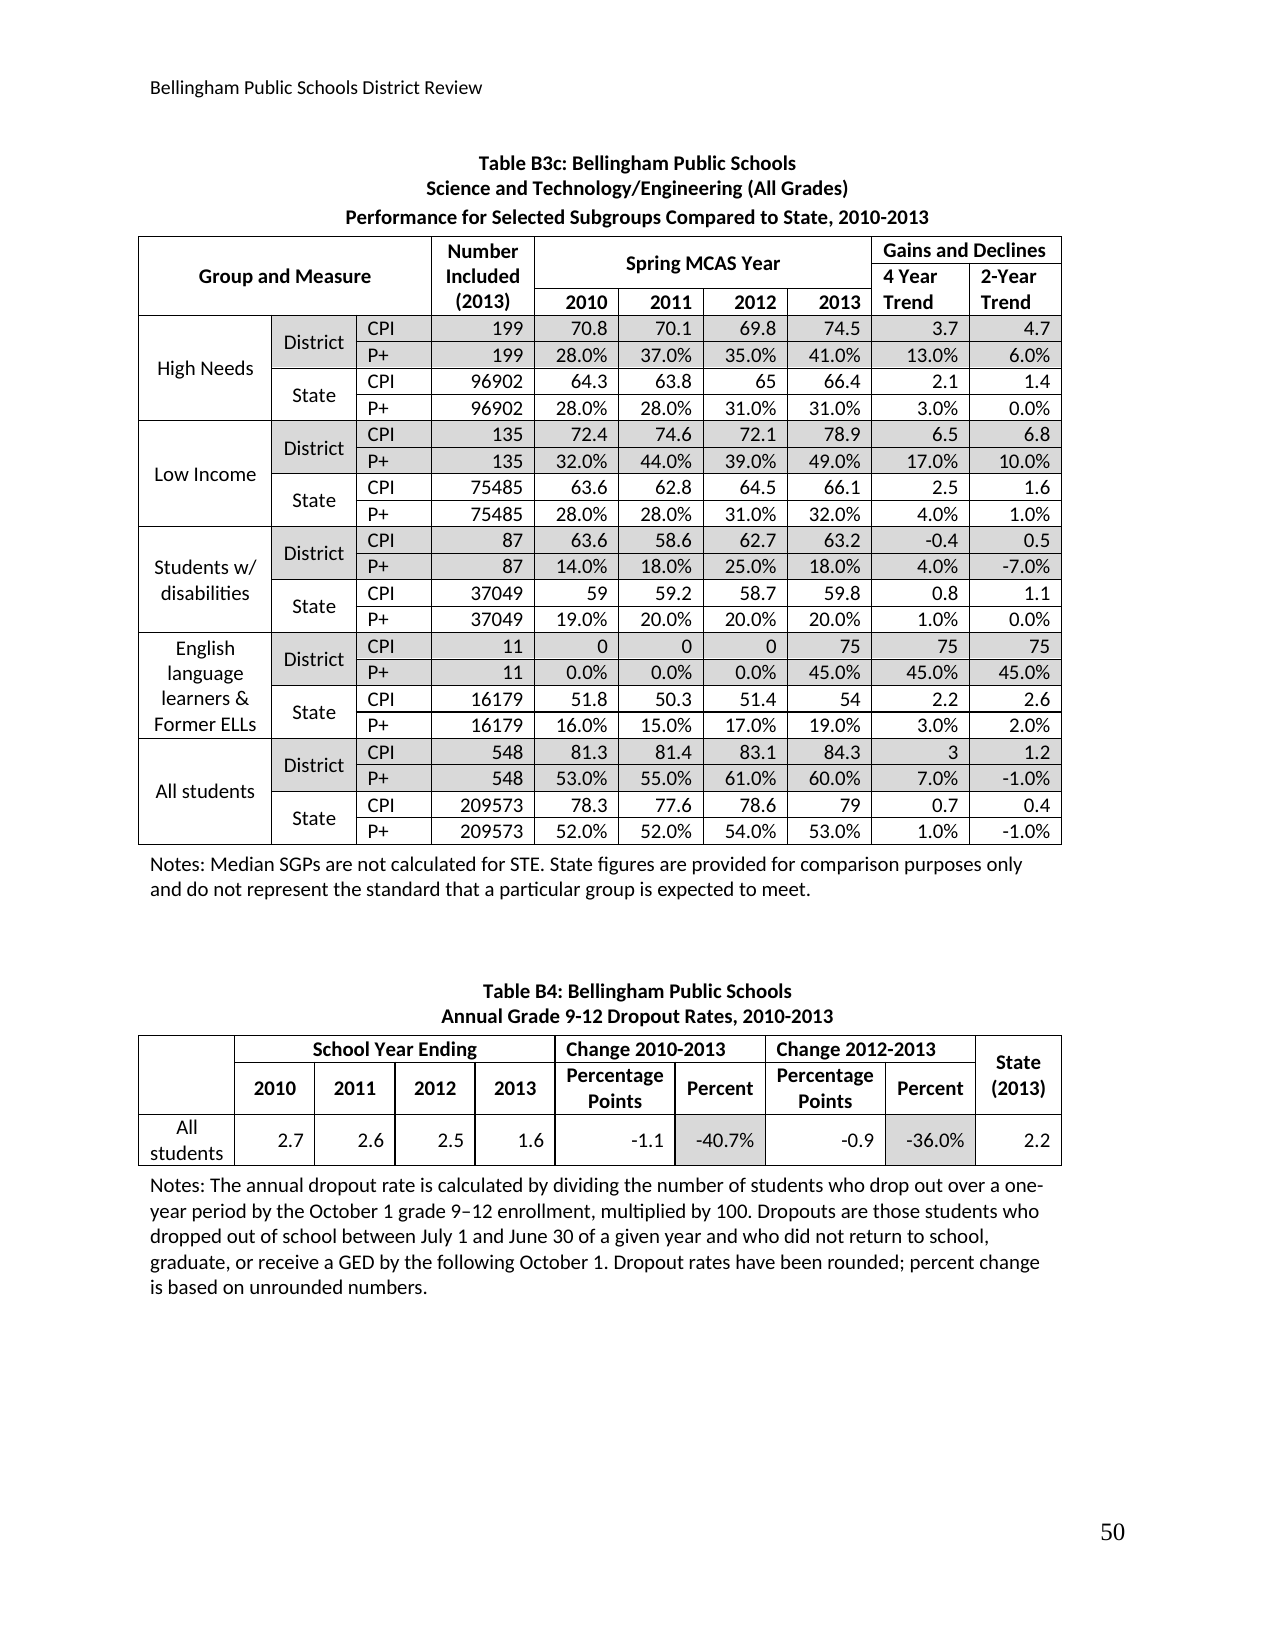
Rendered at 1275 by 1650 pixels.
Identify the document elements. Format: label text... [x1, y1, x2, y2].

table_cell 52.0% [619, 818, 703, 844]
table_cell 1.4 [970, 369, 1061, 394]
table_cell 2010 [535, 289, 618, 314]
table_cell 1.1 [970, 580, 1061, 606]
table_cell 7.0% [872, 765, 969, 791]
table_cell 49.0% [788, 448, 871, 473]
table_cell P+ [357, 395, 431, 420]
table_cell High Needs [139, 316, 271, 420]
table_cell 59.2 [619, 580, 703, 606]
table_cell 60.0% [788, 765, 871, 791]
table_cell 2.7 [235, 1115, 314, 1165]
table_cell 199 [432, 316, 534, 341]
table_cell 20.0% [619, 607, 703, 632]
table_cell 16179 [432, 686, 534, 711]
table_cell 1.0% [872, 818, 969, 844]
table_cell Notes: The annual dropout rate is calculated by dividing the number of students who drop out over a one-year period by the October 1 grade 9–12 enrollment, multiplied by 100. Dropouts are those students who dropped out of school between July 1 and June 30 of a given year and who did not return to school, graduate, or receive a GED by the following October 1. Dropout rates have been rounded; percent change is based on unrounded numbers. [139, 1166, 1061, 1300]
table_header Number Included (2013) [432, 237, 534, 314]
table_cell 51.4 [704, 686, 787, 711]
table_cell 64.5 [704, 474, 787, 500]
table_cell 63.6 [535, 527, 618, 553]
table_cell -0.9 [766, 1115, 885, 1165]
table_cell -1.0% [970, 765, 1061, 791]
table_cell 58.6 [619, 527, 703, 553]
table_cell 44.0% [619, 448, 703, 473]
table_cell All students [139, 739, 271, 844]
table_cell Percent [676, 1063, 765, 1113]
table_cell P+ [357, 765, 431, 791]
table_cell 31.0% [704, 501, 787, 526]
table_cell 0 [704, 633, 787, 658]
table_cell 2012 [396, 1063, 474, 1113]
table_cell 28.0% [619, 501, 703, 526]
table_cell 10.0% [970, 448, 1061, 473]
table_cell 70.1 [619, 316, 703, 341]
table_cell 62.8 [619, 474, 703, 500]
table_cell 78.3 [535, 792, 618, 817]
table_cell 87 [432, 554, 534, 579]
table_cell 74.6 [619, 421, 703, 447]
table_cell 81.3 [535, 739, 618, 764]
table_cell CPI [357, 739, 431, 764]
table_header Change 2010-2013 [556, 1036, 765, 1062]
table_cell All students [139, 1115, 234, 1165]
text Science and Technology/Engineering (All Grades) [150, 175, 1125, 201]
table_cell 199 [432, 342, 534, 367]
table_cell 32.0% [535, 448, 618, 473]
table_cell District [272, 633, 356, 685]
table_cell State [272, 792, 356, 844]
table_cell Students w/ disabilities [139, 527, 271, 632]
table_cell 11 [432, 660, 534, 685]
table_cell 1.0% [970, 501, 1061, 526]
table_cell 20.0% [704, 607, 787, 632]
table_cell P+ [357, 501, 431, 526]
table_cell 59.8 [788, 580, 871, 606]
table_cell CPI [357, 369, 431, 394]
table_cell P+ [357, 818, 431, 844]
table_cell 96902 [432, 369, 534, 394]
table_cell 28.0% [535, 342, 618, 367]
table_cell P+ [357, 713, 431, 738]
table_cell 72.4 [535, 421, 618, 447]
table_cell 59 [535, 580, 618, 606]
table_cell 15.0% [619, 713, 703, 738]
table_cell 28.0% [619, 395, 703, 420]
table_header Gains and Declines [872, 237, 1061, 263]
table_cell 75485 [432, 474, 534, 500]
table_cell 45.0% [970, 660, 1061, 685]
table_cell 78.9 [788, 421, 871, 447]
table_cell 55.0% [619, 765, 703, 791]
table_cell -0.4 [872, 527, 969, 553]
table_cell 0.0% [535, 660, 618, 685]
table_cell CPI [357, 421, 431, 447]
table_cell 39.0% [704, 448, 787, 473]
table_cell 84.3 [788, 739, 871, 764]
table_cell 1.6 [970, 474, 1061, 500]
table_cell CPI [357, 792, 431, 817]
table_cell 75 [970, 633, 1061, 658]
table_cell 6.5 [872, 421, 969, 447]
table_cell CPI [357, 527, 431, 553]
table_cell CPI [357, 316, 431, 341]
table_cell CPI [357, 633, 431, 658]
table_cell 0.0% [704, 660, 787, 685]
table_cell 41.0% [788, 342, 871, 367]
table_cell 548 [432, 765, 534, 791]
table_header School Year Ending [235, 1036, 554, 1062]
table_cell 2.2 [872, 686, 969, 711]
table_cell 45.0% [788, 660, 871, 685]
table_cell 54.0% [704, 818, 787, 844]
table_cell -40.7% [676, 1115, 765, 1165]
table_cell 58.7 [704, 580, 787, 606]
table_cell 28.0% [535, 395, 618, 420]
table_cell State [272, 369, 356, 420]
table_cell 74.5 [788, 316, 871, 341]
text Performance for Selected Subgroups Compared to State, 2010-2013 [150, 204, 1125, 230]
table_cell 4.7 [970, 316, 1061, 341]
table_cell 77.6 [619, 792, 703, 817]
table_cell 96902 [432, 395, 534, 420]
table_cell 17.0% [704, 713, 787, 738]
table_cell 3.0% [872, 713, 969, 738]
table_cell 61.0% [704, 765, 787, 791]
table_cell 16179 [432, 713, 534, 738]
table_cell 0.0% [619, 660, 703, 685]
table_cell 19.0% [788, 713, 871, 738]
table_cell 63.2 [788, 527, 871, 553]
table_cell 31.0% [788, 395, 871, 420]
table_cell 53.0% [535, 765, 618, 791]
table_cell State [272, 686, 356, 738]
text Table B4: Bellingham Public Schools [150, 978, 1125, 1003]
table_cell 32.0% [788, 501, 871, 526]
table_cell 0 [619, 633, 703, 658]
table_cell 2013 [788, 289, 871, 314]
table_cell 83.1 [704, 739, 787, 764]
table_header [139, 1036, 234, 1113]
table_header Spring MCAS Year [535, 237, 871, 288]
table_cell P+ [357, 607, 431, 632]
table_cell 2012 [704, 289, 787, 314]
table_cell Percentage Points [556, 1063, 674, 1113]
table_cell 28.0% [535, 501, 618, 526]
table_cell 135 [432, 448, 534, 473]
table_cell 3 [872, 739, 969, 764]
table_cell P+ [357, 448, 431, 473]
table_cell P+ [357, 342, 431, 367]
table_cell 63.6 [535, 474, 618, 500]
table_cell 35.0% [704, 342, 787, 367]
table_cell 0 [535, 633, 618, 658]
table_cell -1.1 [556, 1115, 674, 1165]
table_cell State [272, 474, 356, 526]
table_cell 65 [704, 369, 787, 394]
table_cell 75 [872, 633, 969, 658]
table_cell 3.7 [872, 316, 969, 341]
table_cell 6.0% [970, 342, 1061, 367]
table_cell -7.0% [970, 554, 1061, 579]
table_cell 4.0% [872, 554, 969, 579]
table_cell -1.0% [970, 818, 1061, 844]
table_cell 87 [432, 527, 534, 553]
table_header State (2013) [976, 1036, 1061, 1113]
table_cell 66.4 [788, 369, 871, 394]
table_cell 16.0% [535, 713, 618, 738]
table_header Group and Measure [139, 237, 431, 314]
table_cell CPI [357, 474, 431, 500]
table_cell 0.4 [970, 792, 1061, 817]
table_cell 2.1 [872, 369, 969, 394]
table_cell CPI [357, 686, 431, 711]
table_cell 209573 [432, 818, 534, 844]
table_cell 13.0% [872, 342, 969, 367]
table_cell 209573 [432, 792, 534, 817]
table_cell 2010 [235, 1063, 314, 1113]
table_cell District [272, 527, 356, 579]
table_cell 75 [788, 633, 871, 658]
table_cell 0.0% [970, 607, 1061, 632]
table_cell 1.2 [970, 739, 1061, 764]
text Annual Grade 9-12 Dropout Rates, 2010-2013 [150, 1003, 1125, 1029]
table_cell 1.6 [476, 1115, 554, 1165]
table_cell Low Income [139, 421, 271, 526]
table_cell 19.0% [535, 607, 618, 632]
table_cell 64.3 [535, 369, 618, 394]
table_cell 54 [788, 686, 871, 711]
table_cell State [272, 580, 356, 632]
table_cell 17.0% [872, 448, 969, 473]
table_cell 14.0% [535, 554, 618, 579]
table_cell 2.5 [396, 1115, 474, 1165]
table_cell 6.8 [970, 421, 1061, 447]
table_header Change 2012-2013 [766, 1036, 975, 1062]
table_cell 18.0% [619, 554, 703, 579]
table_cell 50.3 [619, 686, 703, 711]
table_cell 2011 [315, 1063, 394, 1113]
table_cell 53.0% [788, 818, 871, 844]
table_cell 63.8 [619, 369, 703, 394]
table_cell 2-Year Trend [970, 264, 1061, 314]
table_cell 52.0% [535, 818, 618, 844]
table_cell Percentage Points [766, 1063, 885, 1113]
table_cell 66.1 [788, 474, 871, 500]
table_cell Percent [886, 1063, 975, 1113]
table_cell 3.0% [872, 395, 969, 420]
table_cell 51.8 [535, 686, 618, 711]
table_cell District [272, 739, 356, 791]
table_cell 72.1 [704, 421, 787, 447]
table_cell 81.4 [619, 739, 703, 764]
table_cell 2013 [476, 1063, 554, 1113]
table_cell P+ [357, 554, 431, 579]
table_cell Notes: Median SGPs are not calculated for STE. State figures are provided for comparison purposes only and do not represent the standard that a particular group is expected to meet. [139, 845, 1061, 902]
table_cell 2011 [619, 289, 703, 314]
table_cell 37049 [432, 580, 534, 606]
table_cell 4 Year Trend [872, 264, 969, 314]
table_cell District [272, 316, 356, 367]
table_cell 4.0% [872, 501, 969, 526]
table_cell 79 [788, 792, 871, 817]
table_cell 2.2 [976, 1115, 1061, 1165]
table_cell 0.0% [970, 395, 1061, 420]
table_cell 20.0% [788, 607, 871, 632]
table_cell English language learners & Former ELLs [139, 633, 271, 738]
table_cell 18.0% [788, 554, 871, 579]
table_cell 135 [432, 421, 534, 447]
table_cell 78.6 [704, 792, 787, 817]
table_cell 2.5 [872, 474, 969, 500]
table_cell 1.0% [872, 607, 969, 632]
table_cell 2.6 [315, 1115, 394, 1165]
table_cell CPI [357, 580, 431, 606]
table_cell 69.8 [704, 316, 787, 341]
table_cell 25.0% [704, 554, 787, 579]
table_cell 37.0% [619, 342, 703, 367]
table_cell 0.8 [872, 580, 969, 606]
table_cell 75485 [432, 501, 534, 526]
text Table B3c: Bellingham Public Schools [150, 150, 1125, 175]
table_cell 70.8 [535, 316, 618, 341]
table_cell 2.0% [970, 713, 1061, 738]
table_cell -36.0% [886, 1115, 975, 1165]
table_cell 11 [432, 633, 534, 658]
table_cell 31.0% [704, 395, 787, 420]
table_cell District [272, 421, 356, 473]
table_cell 2.6 [970, 686, 1061, 711]
table_cell 62.7 [704, 527, 787, 553]
table_cell P+ [357, 660, 431, 685]
table_cell 0.7 [872, 792, 969, 817]
table_cell 0.5 [970, 527, 1061, 553]
table_cell 45.0% [872, 660, 969, 685]
table_cell 548 [432, 739, 534, 764]
table_cell 37049 [432, 607, 534, 632]
